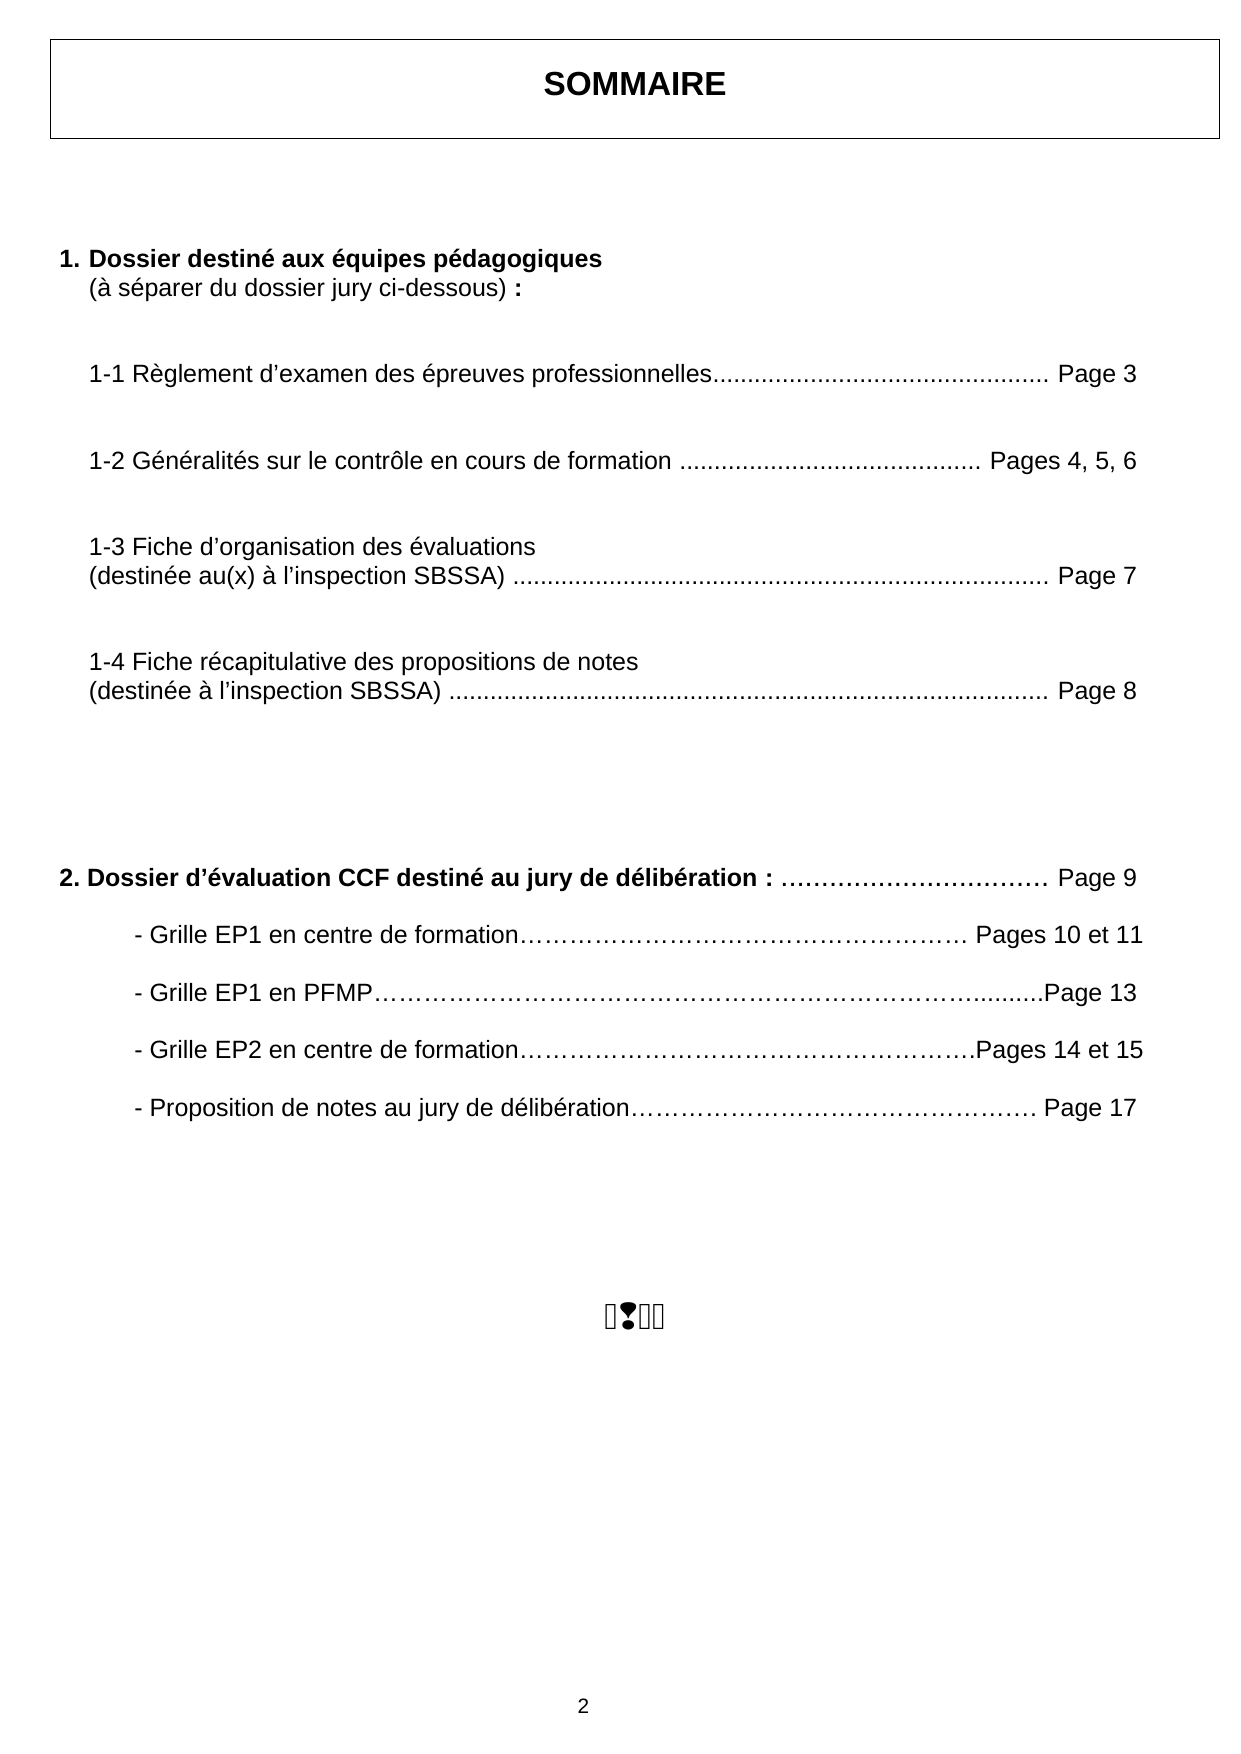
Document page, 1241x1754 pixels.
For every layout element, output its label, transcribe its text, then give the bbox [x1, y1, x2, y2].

text 1-2 Généralités sur le contrôle en cours de formation Pages 4, 5, 6 [89, 446, 1211, 474]
text - Grille EP1 en centre de formation……………………………………………… Pages 10 et 11 [134, 920, 1211, 949]
text 1-1 Règlement d’examen des épreuves professionnelles Page 3 [89, 359, 1211, 388]
text SOMMAIRE [59, 64, 1211, 101]
text - Grille EP2 en centre de formation……………………………………………….Pages 14 et 15 [134, 1035, 1211, 1064]
text 2. Dossier d’évaluation CCF destiné au jury de délibération : Page 9 [59, 862, 1211, 891]
text 1-3 Fiche d’organisation des évaluations (destinée au(x) à l’inspection SBSSA) Page 7 [89, 532, 1211, 589]
text - Proposition de notes au jury de délibération……………………………………… Page 17 [134, 1092, 1211, 1121]
text - Grille EP1 en PFMP……………………………………………………………… .Page 13 [134, 977, 1211, 1006]
text 1-4 Fiche récapitulative des propositions de notes (destinée à l’inspection SBSSA) Page 8 [89, 647, 1211, 704]
list Dossier destiné aux équipes pédagogiques (à séparer du dossier jury ci-dessous) : [59, 244, 1211, 302]
